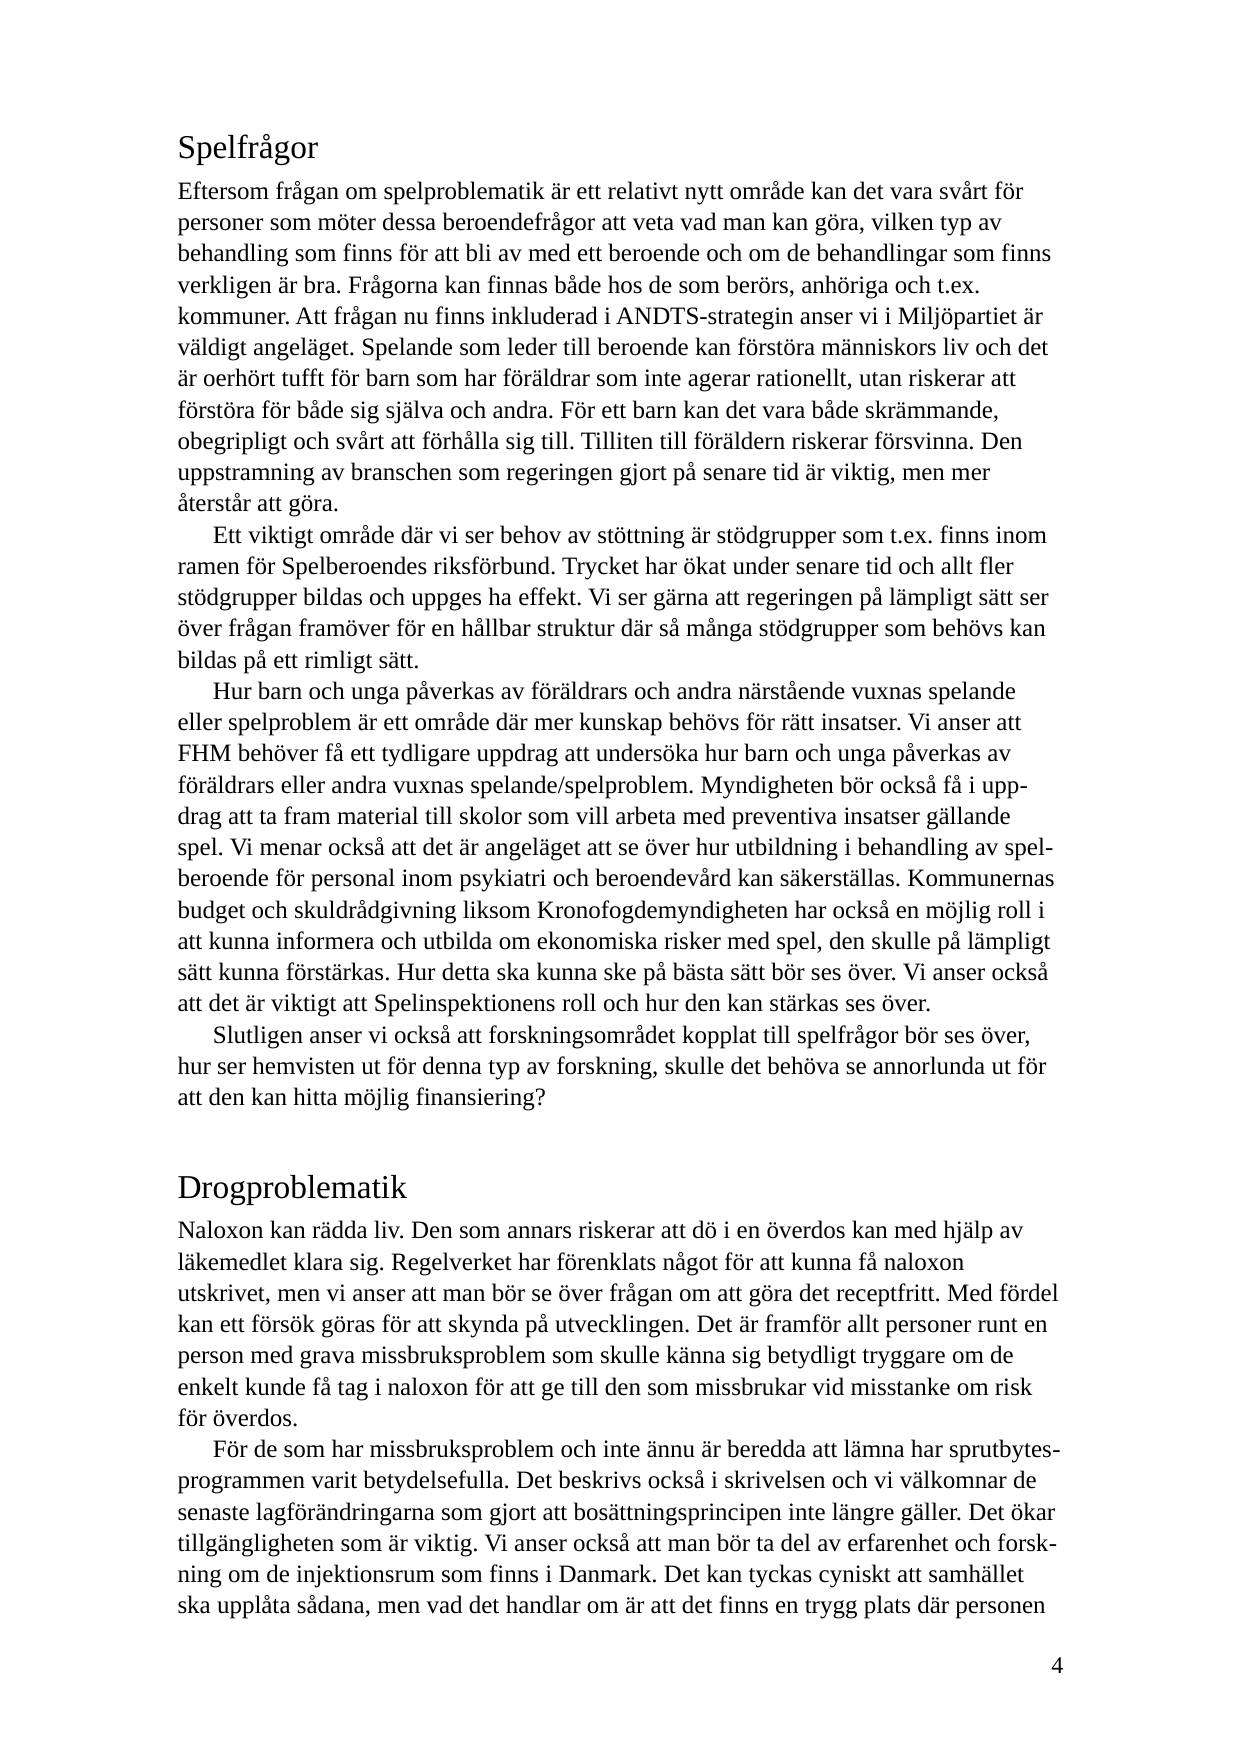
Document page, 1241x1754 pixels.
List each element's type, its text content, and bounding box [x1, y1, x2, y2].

subtitle Spelfrågor [177, 134, 1063, 165]
text Eftersom frågan om spelproblematik är ett relativt nytt område kan det vara svårt för personer som möter dessa beroendefrågor att veta vad man kan göra, vilken typ av behandling som finns för att bli av med ett beroende och om de behandlingar som finns verkligen är bra. Frågorna kan finnas både hos de som berörs, anhöriga och t.ex. kommuner. Att frågan nu finns inkluderad i ANDTS-strategin anser vi i Miljöpartiet är väldigt angeläget. Spelande som leder till beroende kan förstöra människors liv och det är oerhört tufft för barn som har föräldrar som inte agerar rationellt, utan riskerar att förstöra för både sig själva och andra. För ett barn kan det vara både skrämmande, obegripligt och svårt att förhålla sig till. Tilliten till föräldern riskerar försvinna. Den uppstramning av branschen som regeringen gjort på senare tid är viktig, men mer återstår att göra. [177, 173, 1063, 517]
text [177, 1432, 1063, 1619]
text Hur barn och unga påverkas av föräldrars och andra närstående vuxnas spelande eller spelproblem är ett område där mer kunskap behövs för rätt insatser. Vi anser att FHM behöver få ett tydligare uppdrag att undersöka hur barn och unga påverkas av föräldrars eller andra vuxnas spelande/spelproblem. Myndigheten bör också få i uppdrag att ta fram material till skolor som vill arbeta med preventiva insatser gällande spel. Vi menar också att det är angeläget att se över hur utbildning i behandling av spelberoende för personal inom psykiatri och beroendevård kan säkerställas. Kommunernas budget och skuldrådgivning liksom Kronofogdemyndigheten har också en möjlig roll i att kunna informera och utbilda om ekonomiska risker med spel, den skulle på lämpligt sätt kunna förstärkas. Hur detta ska kunna ske på bästa sätt bör ses över. Vi anser också att det är viktigt att Spelinspektionens roll och hur den kan stärkas ses över. [177, 673, 1063, 1017]
text Ett viktigt område där vi ser behov av stöttning är stödgrupper som t.ex. finns inom ramen för Spelberoendes riksförbund. Trycket har ökat under senare tid och allt fler stödgrupper bildas och uppges ha effekt. Vi ser gärna att regeringen på lämpligt sätt ser över frågan framöver för en hållbar struktur där så många stödgrupper som behövs kan bildas på ett rimligt sätt. [177, 517, 1063, 673]
text Slutligen anser vi också att forskningsområdet kopplat till spelfrågor bör ses över, hur ser hemvisten ut för denna typ av forskning, skulle det behöva se annorlunda ut för att den kan hitta möjlig finansiering? [177, 1017, 1063, 1111]
subtitle Drogproblematik [177, 1173, 1063, 1205]
text Naloxon kan rädda liv. Den som annars riskerar att dö i en överdos kan med hjälp av läkemedlet klara sig. Regelverket har förenklats något för att kunna få naloxon utskrivet, men vi anser att man bör se över frågan om att göra det receptfritt. Med fördel kan ett försök göras för att skynda på utvecklingen. Det är framför allt personer runt en person med grava missbruksproblem som skulle känna sig betydligt tryggare om de enkelt kunde få tag i naloxon för att ge till den som missbrukar vid misstanke om risk för överdos. [177, 1213, 1063, 1432]
